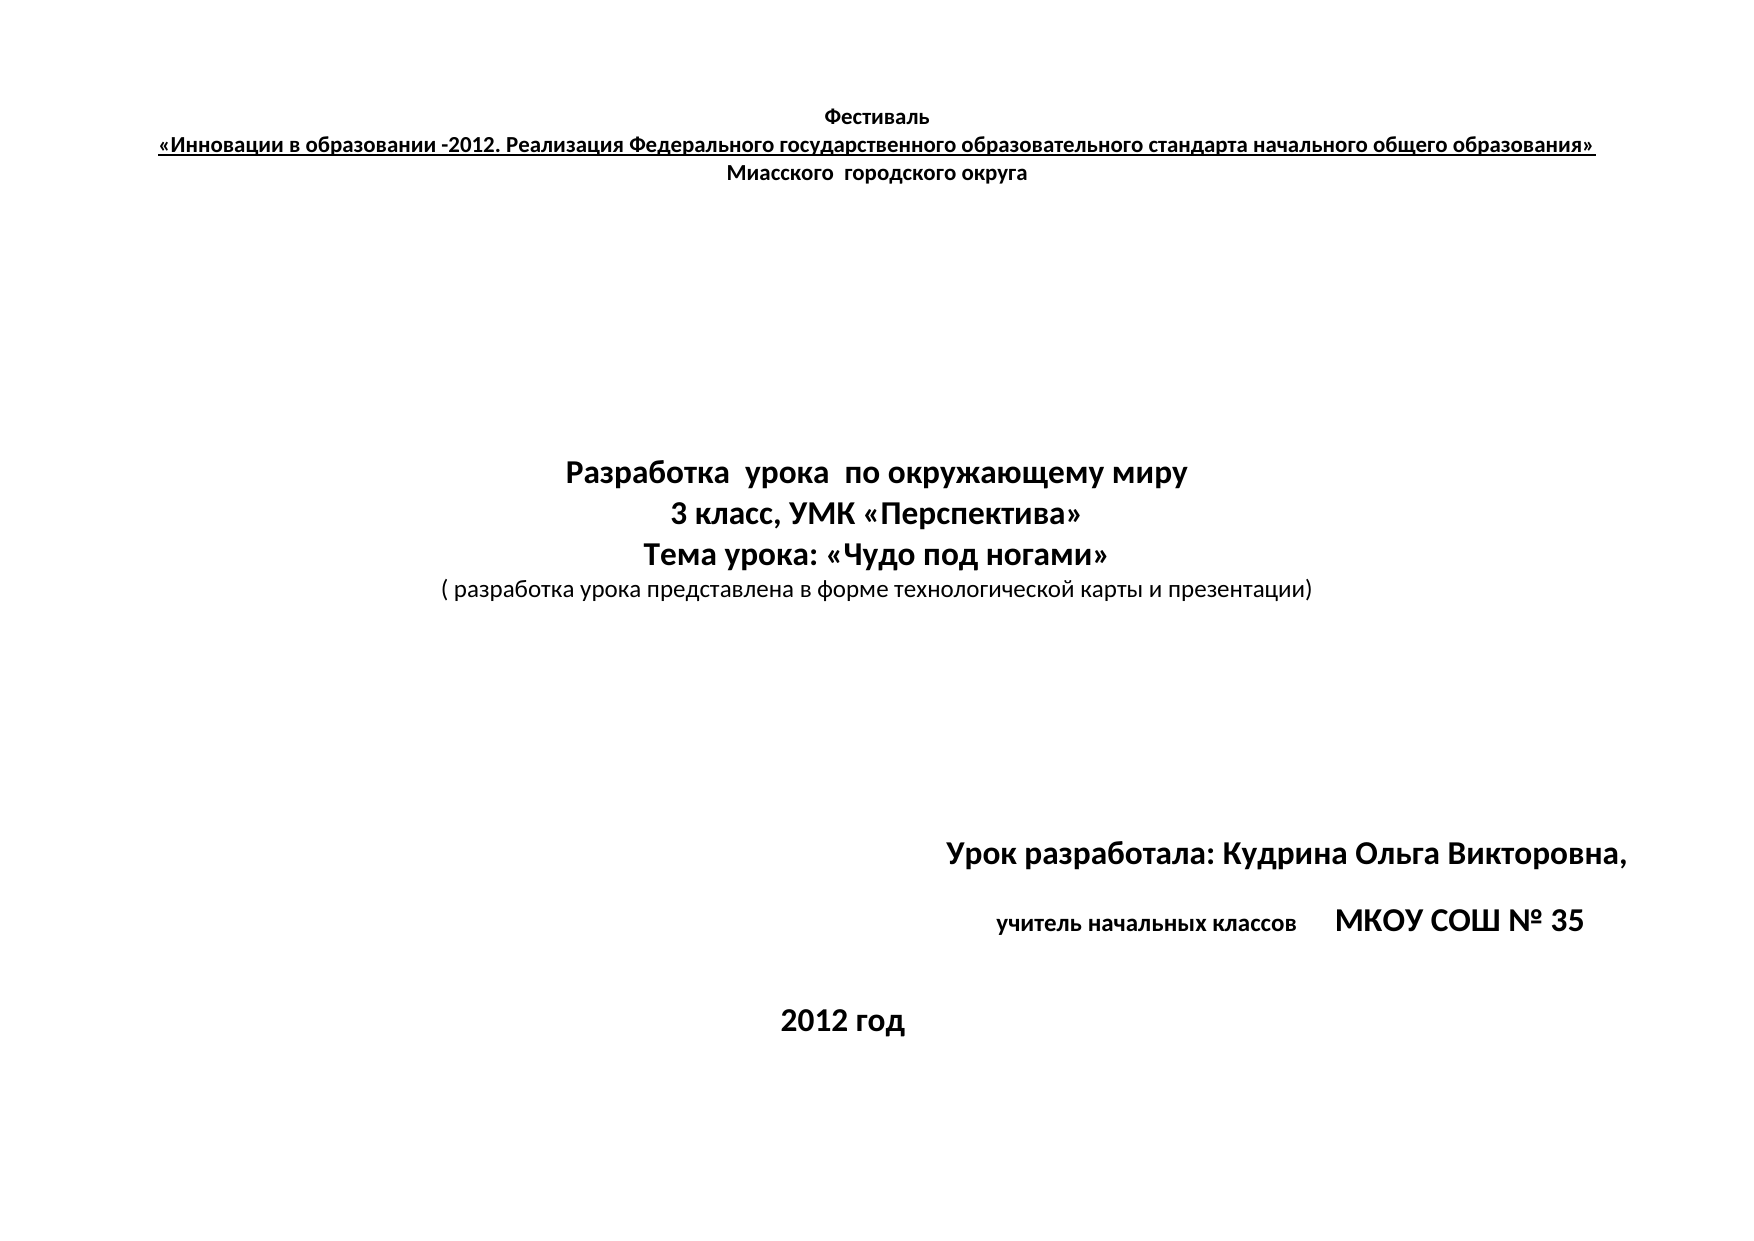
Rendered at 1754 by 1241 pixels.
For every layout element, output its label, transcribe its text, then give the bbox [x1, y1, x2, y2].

text «Инновации в образовании -2012. Реализация Федерального государственного образовательного стандарта начального общего образования» [118, 130, 1636, 158]
text Миасского городского округа [118, 158, 1636, 186]
text 2012 год [118, 999, 1636, 1040]
text Фестиваль [118, 102, 1636, 130]
text учитель начальных классов МКОУ СОШ № 35 [118, 899, 1636, 940]
text Разработка урока по окружающему миру [118, 451, 1636, 492]
text 3 класс, УМК «Перспектива» [118, 492, 1636, 532]
text Урок разработала: Кудрина Ольга Викторовна, [118, 832, 1636, 873]
text Тема урока: «Чудо под ногами» [118, 532, 1636, 573]
text ( разработка урока представлена в форме технологической карты и презентации) [118, 573, 1636, 604]
